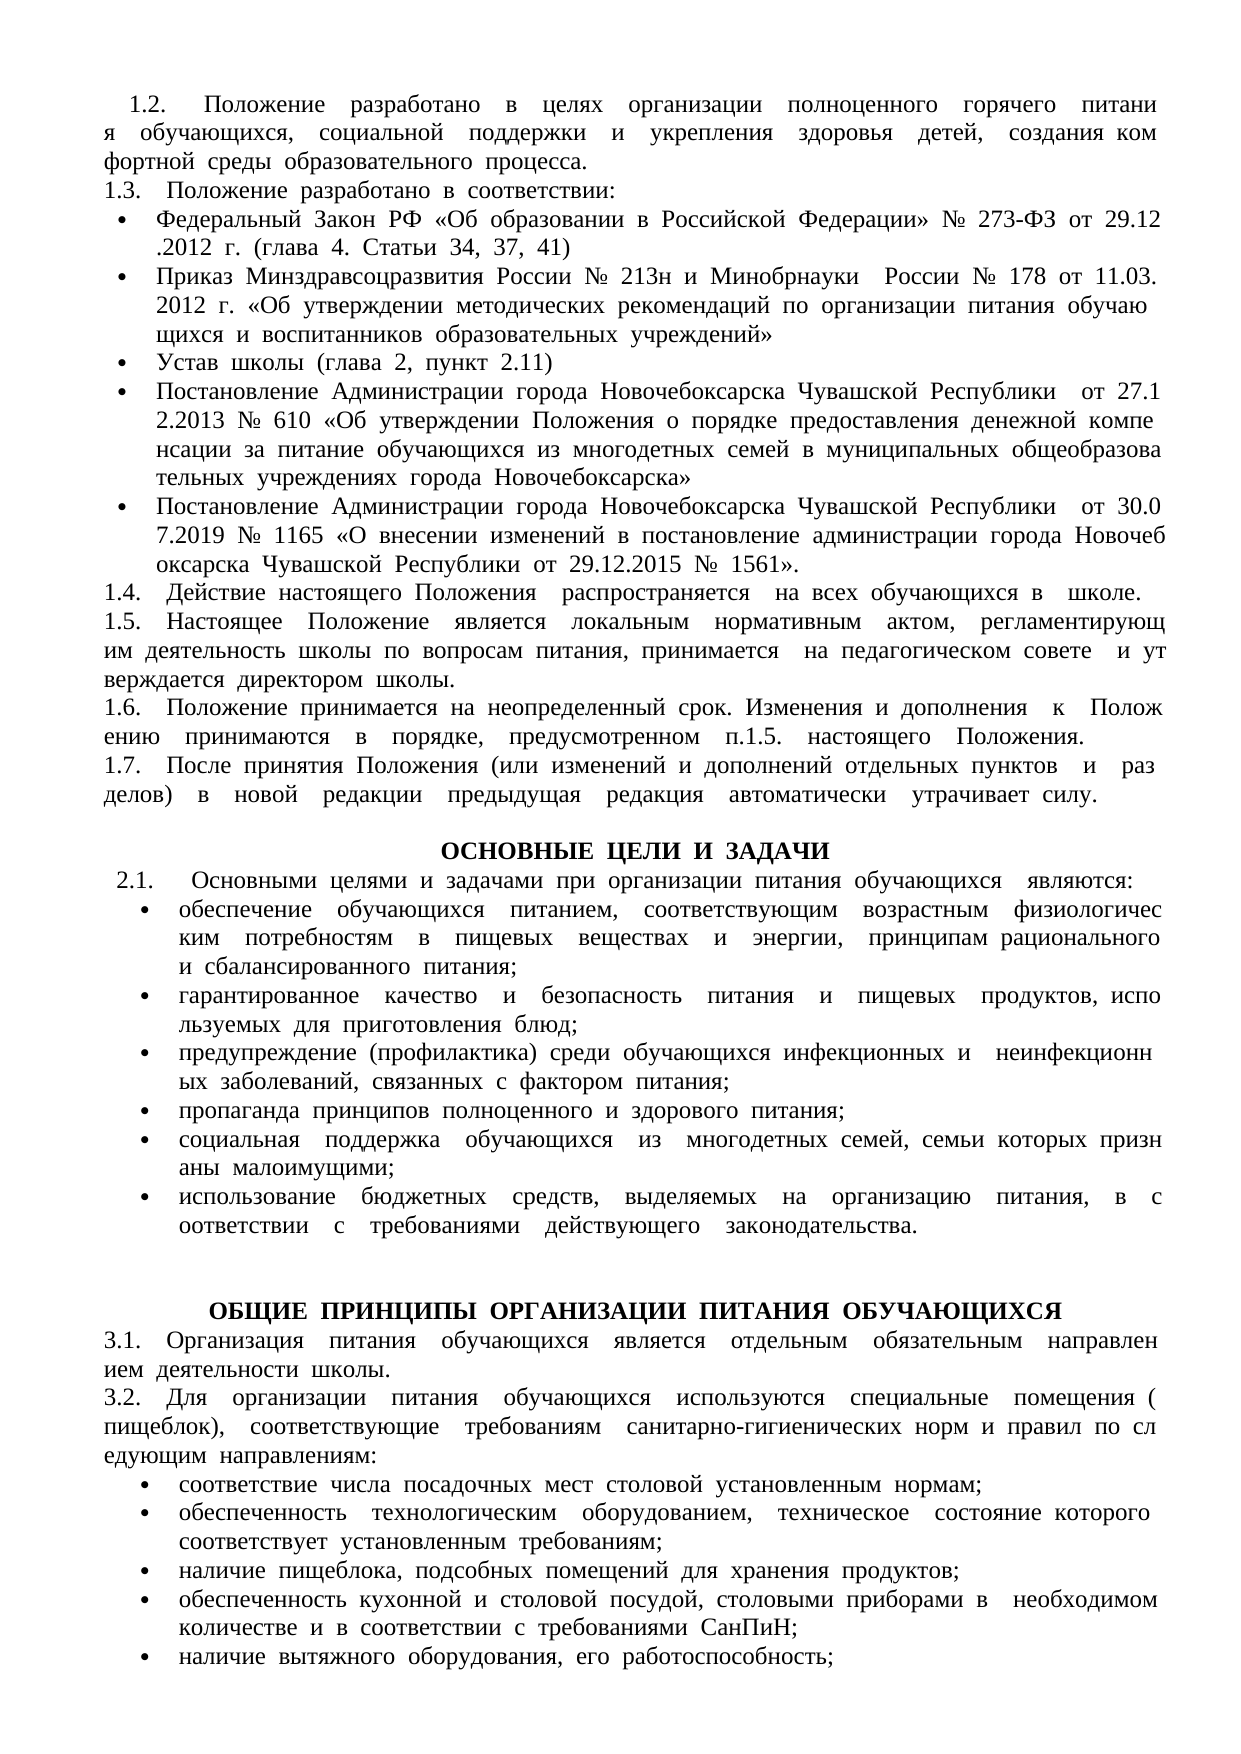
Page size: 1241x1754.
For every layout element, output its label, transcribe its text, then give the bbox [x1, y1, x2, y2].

text ОБЩИЕ ПРИНЦИПЫ ОРГАНИЗАЦИИ ПИТАНИЯ ОБУЧАЮЩИХСЯ [103, 1296, 1167, 1325]
list обеспеченность технологическим оборудованием, техническое состояние которого соответствует установленным требованиям; [141, 1497, 1167, 1555]
text 1.7. После принятия Положения (или изменений и дополнений отдельных пунктов и разделов) в новой редакции предыдущая редакция автоматически утрачивает силу. [103, 750, 1167, 807]
list гарантированное качество и безопасность питания и пищевых продуктов, используемых для приготовления блюд; [141, 980, 1167, 1037]
list предупреждение (профилактика) среди обучающихся инфекционных и неинфекционных заболеваний, связанных с фактором питания; [141, 1037, 1167, 1095]
list Устав школы (глава 2, пункт 2.11) [118, 347, 1167, 376]
list обеспеченность кухонной и столовой посудой, столовыми приборами в необходимом количестве и в соответствии с требованиями СанПиН; [141, 1584, 1167, 1641]
list Постановление Администрации города Новочебоксарска Чувашской Республики от 30.07.2019 № 1165 «О внесении изменений в постановление администрации города Новочебоксарска Чувашской Республики от 29.12.2015 № 1561». [118, 491, 1167, 577]
list пропаганда принципов полноценного и здорового питания; [141, 1095, 1167, 1124]
text 1.3. Положение разработано в соответствии: [103, 175, 1167, 204]
list наличие пищеблока, подсобных помещений для хранения продуктов; [141, 1555, 1167, 1584]
text 1.6. Положение принимается на неопределенный срок. Изменения и дополнения к Положению принимаются в порядке, предусмотренном п.1.5. настоящего Положения. [103, 692, 1167, 750]
text 3.1. Организация питания обучающихся является отдельным обязательным направлением деятельности школы. [103, 1325, 1167, 1382]
text 3.2. Для организации питания обучающихся используются специальные помещения (пищеблок), соответствующие требованиям санитарно-гигиенических норм и правил по следующим направлениям: [103, 1382, 1167, 1469]
text 2.1. Основными целями и задачами при организации питания обучающихся являются: [103, 865, 1167, 894]
text 1.5. Настоящее Положение является локальным нормативным актом, регламентирующим деятельность школы по вопросам питания, принимается на педагогическом совете и утверждается директором школы. [103, 606, 1167, 692]
list использование бюджетных средств, выделяемых на организацию питания, в соответствии с требованиями действующего законодательства. [141, 1181, 1167, 1239]
text 1.4. Действие настоящего Положения распространяется на всех обучающихся в школе. [103, 577, 1167, 606]
list Приказ Минздравсоцразвития России № 213н и Минобрнауки России № 178 от 11.03.2012 г. «Об утверждении методических рекомендаций по организации питания обучающихся и воспитанников образовательных учреждений» [118, 261, 1167, 347]
list Постановление Администрации города Новочебоксарска Чувашской Республики от 27.12.2013 № 610 «Об утверждении Положения о порядке предоставления денежной компенсации за питание обучающихся из многодетных семей в муниципальных общеобразовательных учреждениях города Новочебоксарска» [118, 376, 1167, 491]
text 1.2. Положение разработано в целях организации полноценного горячего питания обучающихся, социальной поддержки и укрепления здоровья детей, создания комфортной среды образовательного процесса. [103, 89, 1167, 175]
list наличие вытяжного оборудования, его работоспособность; [141, 1641, 1167, 1670]
text ОСНОВНЫЕ ЦЕЛИ И ЗАДАЧИ [103, 836, 1167, 865]
list соответствие числа посадочных мест столовой установленным нормам; [141, 1469, 1167, 1497]
list социальная поддержка обучающихся из многодетных семей, семьи которых признаны малоимущими; [141, 1124, 1167, 1181]
list обеспечение обучающихся питанием, соответствующим возрастным физиологическим потребностям в пищевых веществах и энергии, принципам рационального и сбалансированного питания; [141, 894, 1167, 980]
list Федеральный Закон РФ «Об образовании в Российской Федерации» № 273-ФЗ от 29.12.2012 г. (глава 4. Статьи 34, 37, 41) [118, 204, 1167, 261]
